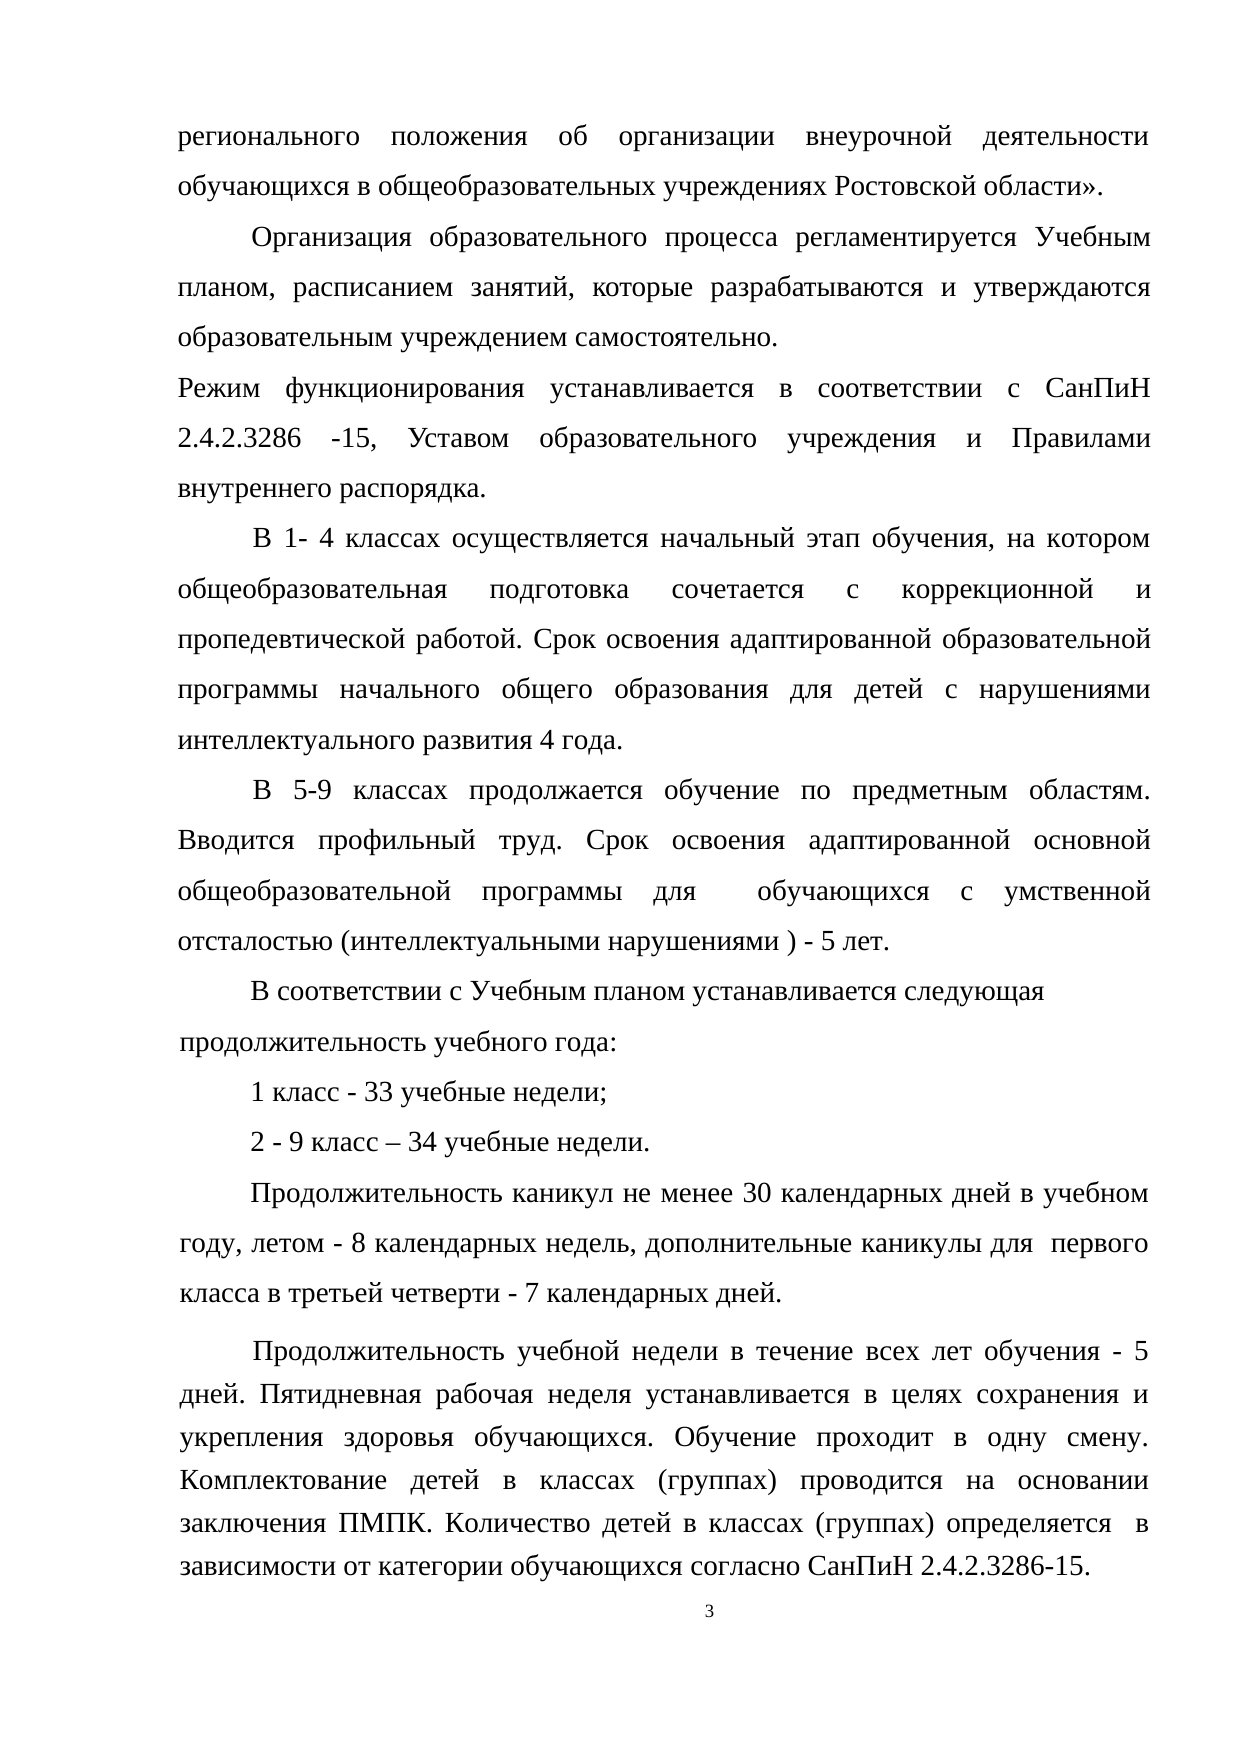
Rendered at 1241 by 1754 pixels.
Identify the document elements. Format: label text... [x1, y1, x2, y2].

text Продолжительность каникул не менее 30 календарных дней в учебном году, летом - 8 календарных недель, дополнительные каникулы для первого класса в третьей четверти - 7 календарных дней. [179, 1175, 1149, 1309]
text Режим функционирования устанавливается в соответствии с СанПиН 2.4.2.3286 -15, Уставом образовательного учреждения и Правилами внутреннего распорядка. [177, 370, 1152, 504]
text Организация образовательного процесса регламентируется Учебным планом, расписанием занятий, которые разрабатываются и утверждаются образовательным учреждением самостоятельно. [177, 219, 1152, 353]
text В 5-9 классах продолжается обучение по предметным областям. Вводится профильный труд. Срок освоения адаптированной основной общеобразовательной программы для обучающихся с умственной отсталостью (интеллектуальными нарушениями ) - 5 лет. [177, 772, 1152, 957]
text В соответствии с Учебным планом устанавливается следующая продолжительность учебного года: [179, 973, 1149, 1057]
text Продолжительность учебной недели в течение всех лет обучения - 5 дней. Пятидневная рабочая неделя устанавливается в целях сохранения и укрепления здоровья обучающихся. Обучение проходит в одну смену. Комплектование детей в классах (группах) проводится на основании заключения ПМПК. Количество детей в классах (группах) определяется в зависимости от категории обучающихся согласно СанПиН 2.4.2.3286-15. [179, 1326, 1149, 1584]
text 1 класс - 33 учебные недели; [250, 1074, 1152, 1108]
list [177, 118, 1149, 202]
text 2 - 9 класс – 34 учебные недели. [250, 1124, 1152, 1158]
text В 1- 4 классах осуществляется начальный этап обучения, на котором общеобразовательная подготовка сочетается с коррекционной и пропедевтической работой. Срок освоения адаптированной образовательной программы начального общего образования для детей с нарушениями интеллектуального развития 4 года. [177, 521, 1152, 755]
